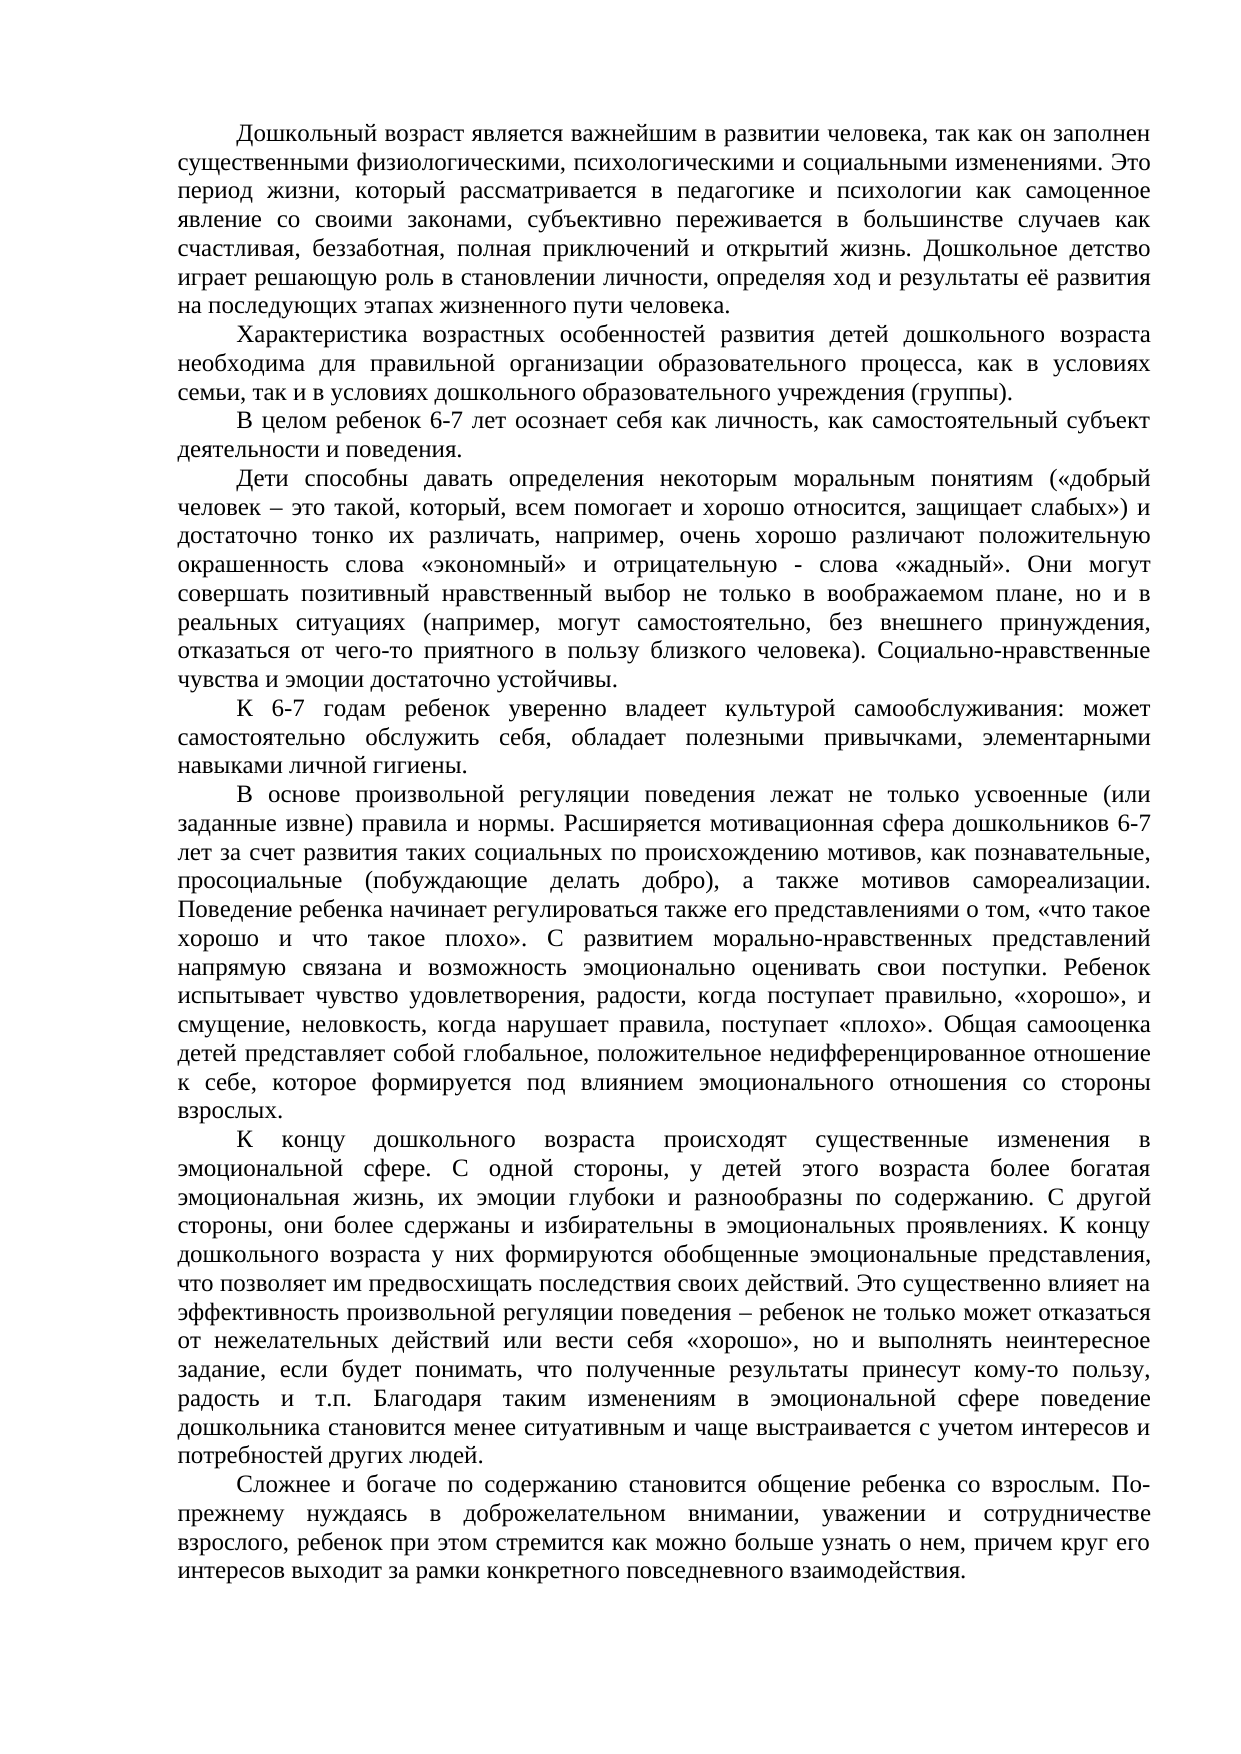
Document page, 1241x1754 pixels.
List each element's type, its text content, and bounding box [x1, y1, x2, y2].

text В основе произвольной регуляции поведения лежат не только усвоенные (или заданные извне) правила и нормы. Расширяется мотивационная сфера дошкольников 6-7 лет за счет развития таких социальных по происхождению мотивов, как познавательные, просоциальные (побуждающие делать добро), а также мотивов самореализации. Поведение ребенка начинает регулироваться также его представлениями о том, «что такое хорошо и что такое плохо». С развитием морально-нравственных представлений напрямую связана и возможность эмоционально оценивать свои поступки. Ребенок испытывает чувство удовлетворения, радости, когда поступает правильно, «хорошо», и смущение, неловкость, когда нарушает правила, поступает «плохо». Общая самооценка детей представляет собой глобальное, положительное недифференцированное отношение к себе, которое формируется под влиянием эмоционального отношения со стороны взрослых. [177, 779, 1152, 1124]
text К концу дошкольного возраста происходят существенные изменения в эмоциональной сфере. С одной стороны, у детей этого возраста более богатая эмоциональная жизнь, их эмоции глубоки и разнообразны по содержанию. С другой стороны, они более сдержаны и избирательны в эмоциональных проявлениях. К концу дошкольного возраста у них формируются обобщенные эмоциональные представления, что позволяет им предвосхищать последствия своих действий. Это существенно влияет на эффективность произвольной регуляции поведения – ребенок не только может отказаться от нежелательных действий или вести себя «хорошо», но и выполнять неинтересное задание, если будет понимать, что полученные результаты принесут кому-то пользу, радость и т.п. Благодаря таким изменениям в эмоциональной сфере поведение дошкольника становится менее ситуативным и чаще выстраивается с учетом интересов и потребностей других людей. [177, 1124, 1152, 1469]
text В целом ребенок 6-7 лет осознает себя как личность, как самостоятельный субъект деятельности и поведения. [177, 406, 1152, 463]
text Характеристика возрастных особенностей развития детей дошкольного возраста необходима для правильной организации образовательного процесса, как в условиях семьи, так и в условиях дошкольного образовательного учреждения (группы). [177, 319, 1152, 406]
text К 6-7 годам ребенок уверенно владеет культурой самообслуживания: может самостоятельно обслужить себя, обладает полезными привычками, элементарными навыками личной гигиены. [177, 693, 1152, 779]
text Дошкольный возраст является важнейшим в развитии человека, так как он заполнен существенными физиологическими, психологическими и социальными изменениями. Это период жизни, который рассматривается в педагогике и психологии как самоценное явление со своими законами, субъективно переживается в большинстве случаев как счастливая, беззаботная, полная приключений и открытий жизнь. Дошкольное детство играет решающую роль в становлении личности, определяя ход и результаты её развития на последующих этапах жизненного пути человека. [177, 118, 1152, 319]
text Дети способны давать определения некоторым моральным понятиям («добрый человек – это такой, который, всем помогает и хорошо относится, защищает слабых») и достаточно тонко их различать, например, очень хорошо различают положительную окрашенность слова «экономный» и отрицательную - слова «жадный». Они могут совершать позитивный нравственный выбор не только в воображаемом плане, но и в реальных ситуациях (например, могут самостоятельно, без внешнего принуждения, отказаться от чего-то приятного в пользу близкого человека). Социально-нравственные чувства и эмоции достаточно устойчивы. [177, 463, 1152, 693]
text Сложнее и богаче по содержанию становится общение ребенка со взрослым. По-прежнему нуждаясь в доброжелательном внимании, уважении и сотрудничестве взрослого, ребенок при этом стремится как можно больше узнать о нем, причем круг его интересов выходит за рамки конкретного повседневного взаимодействия. [177, 1469, 1152, 1584]
